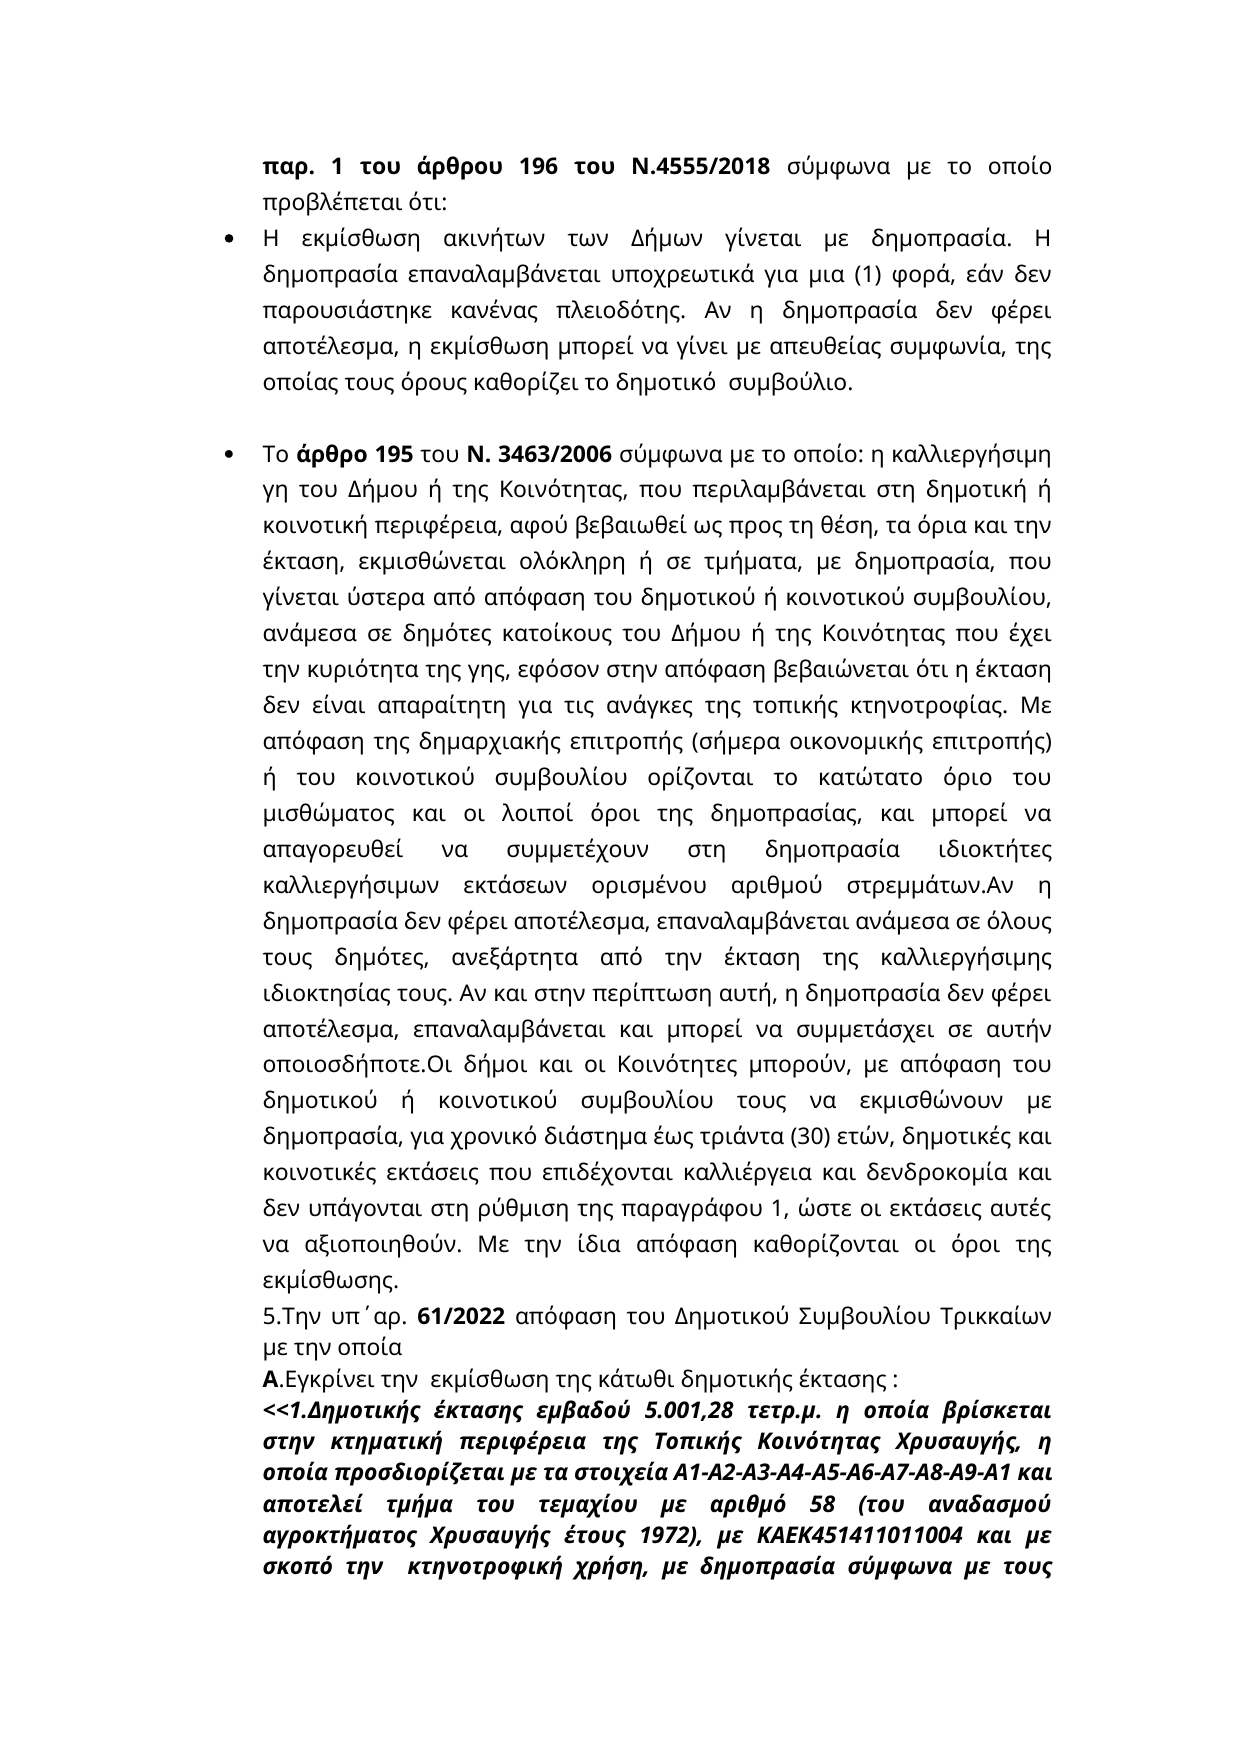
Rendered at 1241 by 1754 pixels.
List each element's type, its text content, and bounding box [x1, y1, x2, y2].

list 5.Την υπ΄αρ. 61/2022 απόφαση του Δημοτικού Συμβουλίου Τρικκαίων με την οποία [262, 1300, 1053, 1362]
list Η εκμίσθωση ακινήτων των Δήμων γίνεται με δημοπρασία. Η δημοπρασία επαναλαμβάνεται υποχρεωτικά για μια (1) φορά, εάν δεν παρουσιάστηκε κανένας πλειοδότης. Αν η δημοπρασία δεν φέρει αποτέλεσμα, η εκμίσθωση μπορεί να γίνει με απευθείας συμφωνία, της οποίας τους όρους καθορίζει το δημοτικό συμβούλιο. [225, 222, 1053, 397]
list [225, 150, 1053, 217]
list Το άρθρο 195 του Ν. 3463/2006 σύμφωνα με το οποίο: η καλλιεργήσιμη γη του Δήμου ή της Κοινότητας, που περιλαμβάνεται στη δημοτική ή κοινοτική περιφέρεια, αφού βεβαιωθεί ως προς τη θέση, τα όρια και την έκταση, εκμισθώνεται ολόκληρη ή σε τμήματα, με δημοπρασία, που γίνεται ύστερα από απόφαση του δημοτικού ή κοινοτικού συμβουλίου, ανάμεσα σε δημότες κατοίκους του Δήμου ή της Κοινότητας που έχει την κυριότητα της γης, εφόσον στην απόφαση βεβαιώνεται ότι η έκταση δεν είναι απαραίτητη για τις ανάγκες της τοπικής κτηνοτροφίας. Με απόφαση της δημαρχιακής επιτροπής (σήμερα οικονομικής επιτροπής) ή του κοινοτικού συμβουλίου ορίζονται το κατώτατο όριο του μισθώματος και οι λοιποί όροι της δημοπρασίας, και μπορεί να απαγορευθεί να συμμετέχουν στη δημοπρασία ιδιοκτήτες καλλιεργήσιμων εκτάσεων ορισμένου αριθμού στρεμμάτων.Αν η δημοπρασία δεν φέρει αποτέλεσμα, επαναλαμβάνεται ανάμεσα σε όλους τους δημότες, ανεξάρτητα από την έκταση της καλλιεργήσιμης ιδιοκτησίας τους. Αν και στην περίπτωση αυτή, η δημοπρασία δεν φέρει αποτέλεσμα, επαναλαμβάνεται και μπορεί να συμμετάσχει σε αυτήν οποιοσδήποτε.Οι δήμοι και οι Κοινότητες μπορούν, με απόφαση του δημοτικού ή κοινοτικού συμβουλίου τους να εκμισθώνουν με δημοπρασία, για χρονικό διάστημα έως τριάντα (30) ετών, δημοτικές και κοινοτικές εκτάσεις που επιδέχονται καλλιέργεια και δενδροκομία και δεν υπάγονται στη ρύθμιση της παραγράφου 1, ώστε οι εκτάσεις αυτές να αξιοποιηθούν. Με την ίδια απόφαση καθορίζονται οι όροι της εκμίσθωσης. [225, 437, 1053, 1295]
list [262, 1394, 1053, 1581]
list Α.Εγκρίνει την εκμίσθωση της κάτωθι δημοτικής έκτασης : [262, 1362, 1053, 1394]
